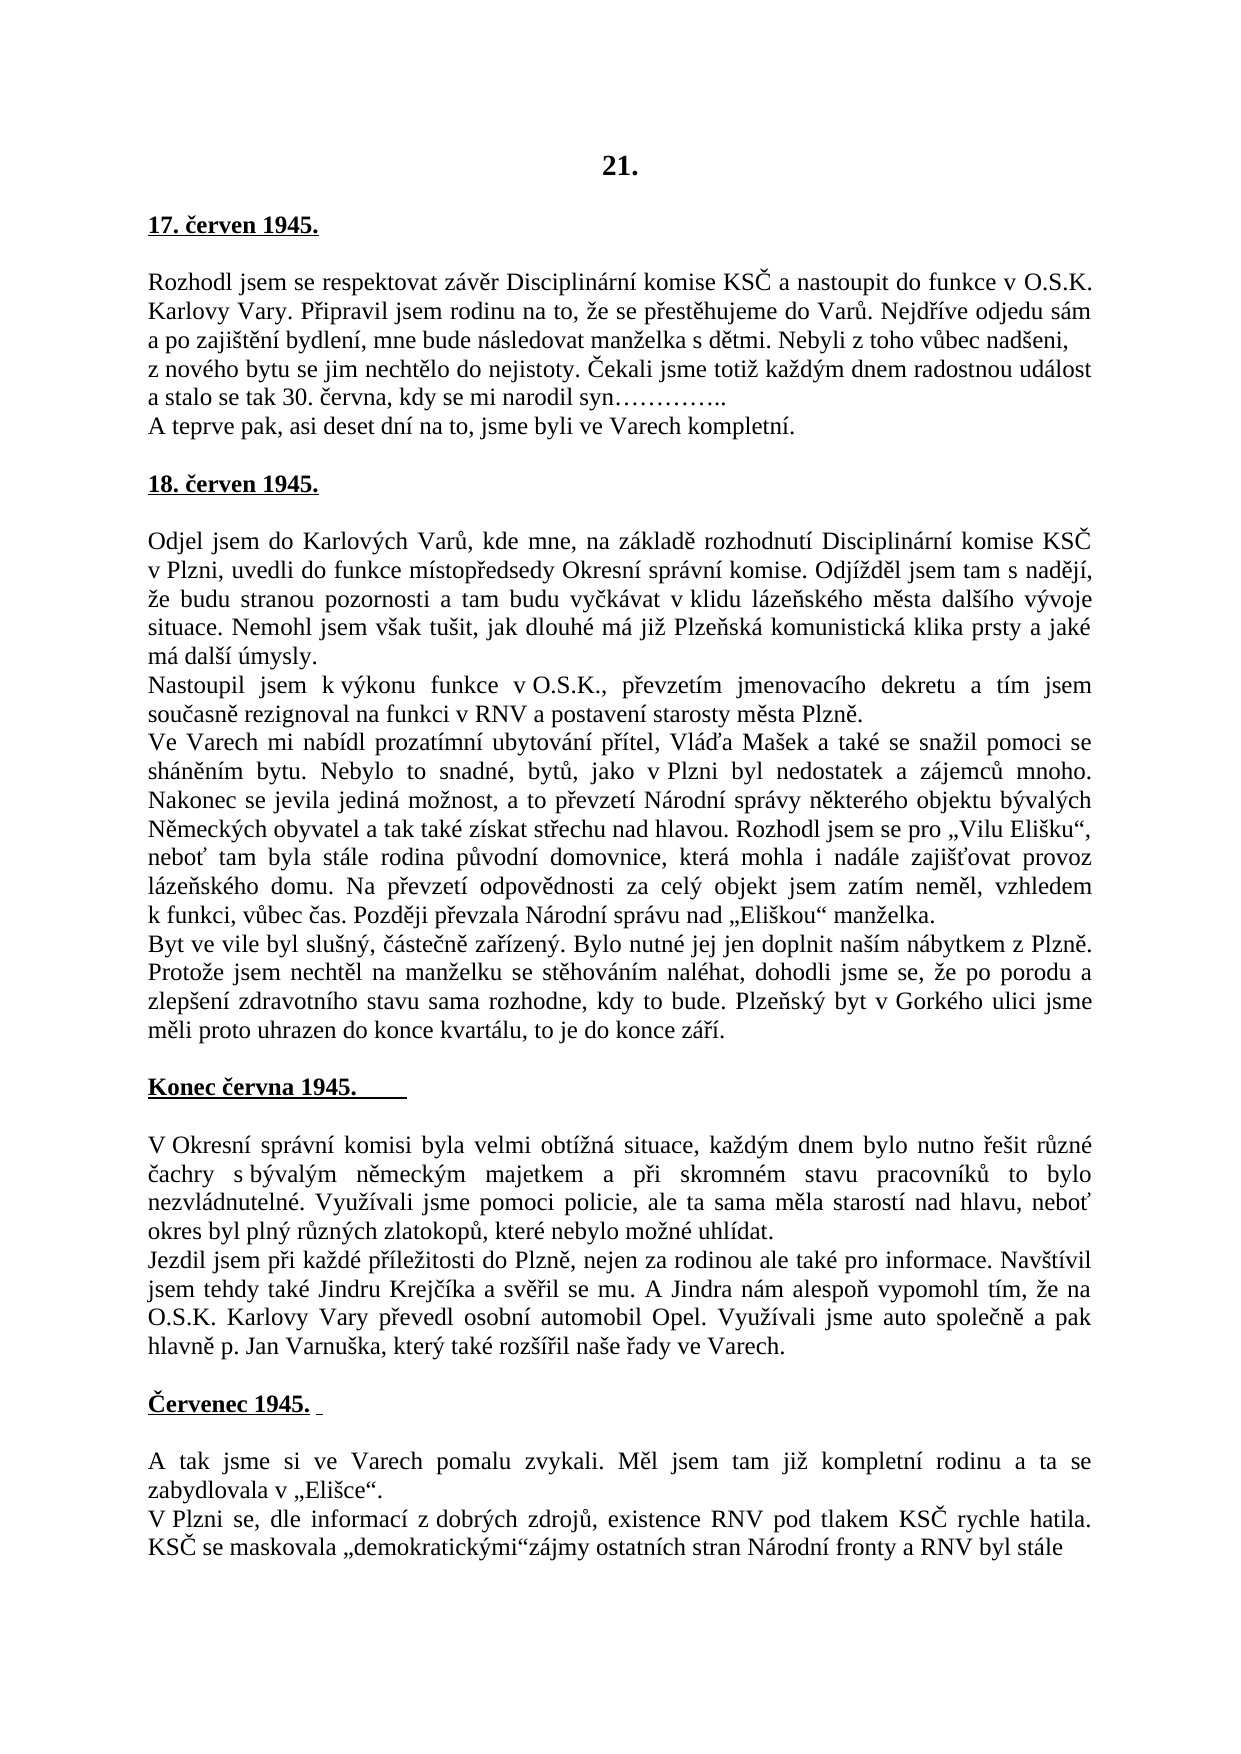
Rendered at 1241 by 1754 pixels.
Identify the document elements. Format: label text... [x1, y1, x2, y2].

text Byt ve vile byl slušný, částečně zařízený. Bylo nutné jej jen doplnit naším nábytkem z Plzně. Protože jsem nechtěl na manželku se stěhováním naléhat, dohodli jsme se, že po porodu a zlepšení zdravotního stavu sama rozhodne, kdy to bude. Plzeňský byt v Gorkého ulici jsme měli proto uhrazen do konce kvartálu, to je do konce září. [148, 929, 1093, 1044]
text A tak jsme si ve Varech pomalu zvykali. Měl jsem tam již kompletní rodinu a ta se zabydlovala v „Elišce“. [148, 1446, 1093, 1504]
text Rozhodl jsem se respektovat závěr Disciplinární komise KSČ a nastoupit do funkce v O.S.K. Karlovy Vary. Připravil jsem rodinu na to, že se přestěhujeme do Varů. Nejdříve odjedu sám a po zajištění bydlení, mne bude následovat manželka s dětmi. Nebyli z toho vůbec nadšeni, [148, 267, 1093, 354]
text Nastoupil jsem k výkonu funkce v O.S.K., převzetím jmenovacího dekretu a tím jsem současně rezignoval na funkci v RNV a postavení starosty města Plzně. [148, 670, 1093, 727]
text V Okresní správní komisi byla velmi obtížná situace, každým dnem bylo nutno řešit různé čachry s bývalým německým majetkem a při skromném stavu pracovníků to bylo nezvládnutelné. Využívali jsme pomoci policie, ale ta sama měla starostí nad hlavu, neboť okres byl plný různých zlatokopů, které nebylo možné uhlídat. [148, 1130, 1093, 1245]
text Jezdil jsem při každé příležitosti do Plzně, nejen za rodinou ale také pro informace. Navštívil jsem tehdy také Jindru Krejčíka a svěřil se mu. A Jindra nám alespoň vypomohl tím, že na O.S.K. Karlovy Vary převedl osobní automobil Opel. Využívali jsme auto společně a pak hlavně p. Jan Varnuška, který také rozšířil naše řady ve Varech. [148, 1245, 1093, 1360]
text 18. červen 1945. [148, 469, 1093, 497]
text Konec června 1945. [148, 1072, 1093, 1101]
text 17. červen 1945. [148, 210, 1093, 239]
text Červenec 1945. [148, 1389, 1093, 1417]
text Odjel jsem do Karlových Varů, kde mne, na základě rozhodnutí Disciplinární komise KSČ v Plzni, uvedli do funkce místopředsedy Okresní správní komise. Odjížděl jsem tam s nadějí, že budu stranou pozornosti a tam budu vyčkávat v klidu lázeňského města dalšího vývoje situace. Nemohl jsem však tušit, jak dlouhé má již Plzeňská komunistická klika prsty a jaké má další úmysly. [148, 526, 1093, 670]
text 21. [148, 148, 1093, 181]
text z nového bytu se jim nechtělo do nejistoty. Čekali jsme totiž každým dnem radostnou událost a stalo se tak 30. června, kdy se mi narodil syn………….. [148, 354, 1093, 411]
text V Plzni se, dle informací z dobrých zdrojů, existence RNV pod tlakem KSČ rychle hatila. KSČ se maskovala „demokratickými“zájmy ostatních stran Národní fronty a RNV byl stále [148, 1504, 1093, 1561]
text Ve Varech mi nabídl prozatímní ubytování přítel, Vláďa Mašek a také se snažil pomoci se sháněním bytu. Nebylo to snadné, bytů, jako v Plzni byl nedostatek a zájemců mnoho. Nakonec se jevila jediná možnost, a to převzetí Národní správy některého objektu bývalých Německých obyvatel a tak také získat střechu nad hlavou. Rozhodl jsem se pro „Vilu Elišku“, neboť tam byla stále rodina původní domovnice, která mohla i nadále zajišťovat provoz lázeňského domu. Na převzetí odpovědnosti za celý objekt jsem zatím neměl, vzhledem k funkci, vůbec čas. Později převzala Národní správu nad „Eliškou“ manželka. [148, 727, 1093, 929]
text A teprve pak, asi deset dní na to, jsme byli ve Varech kompletní. [148, 411, 1093, 440]
